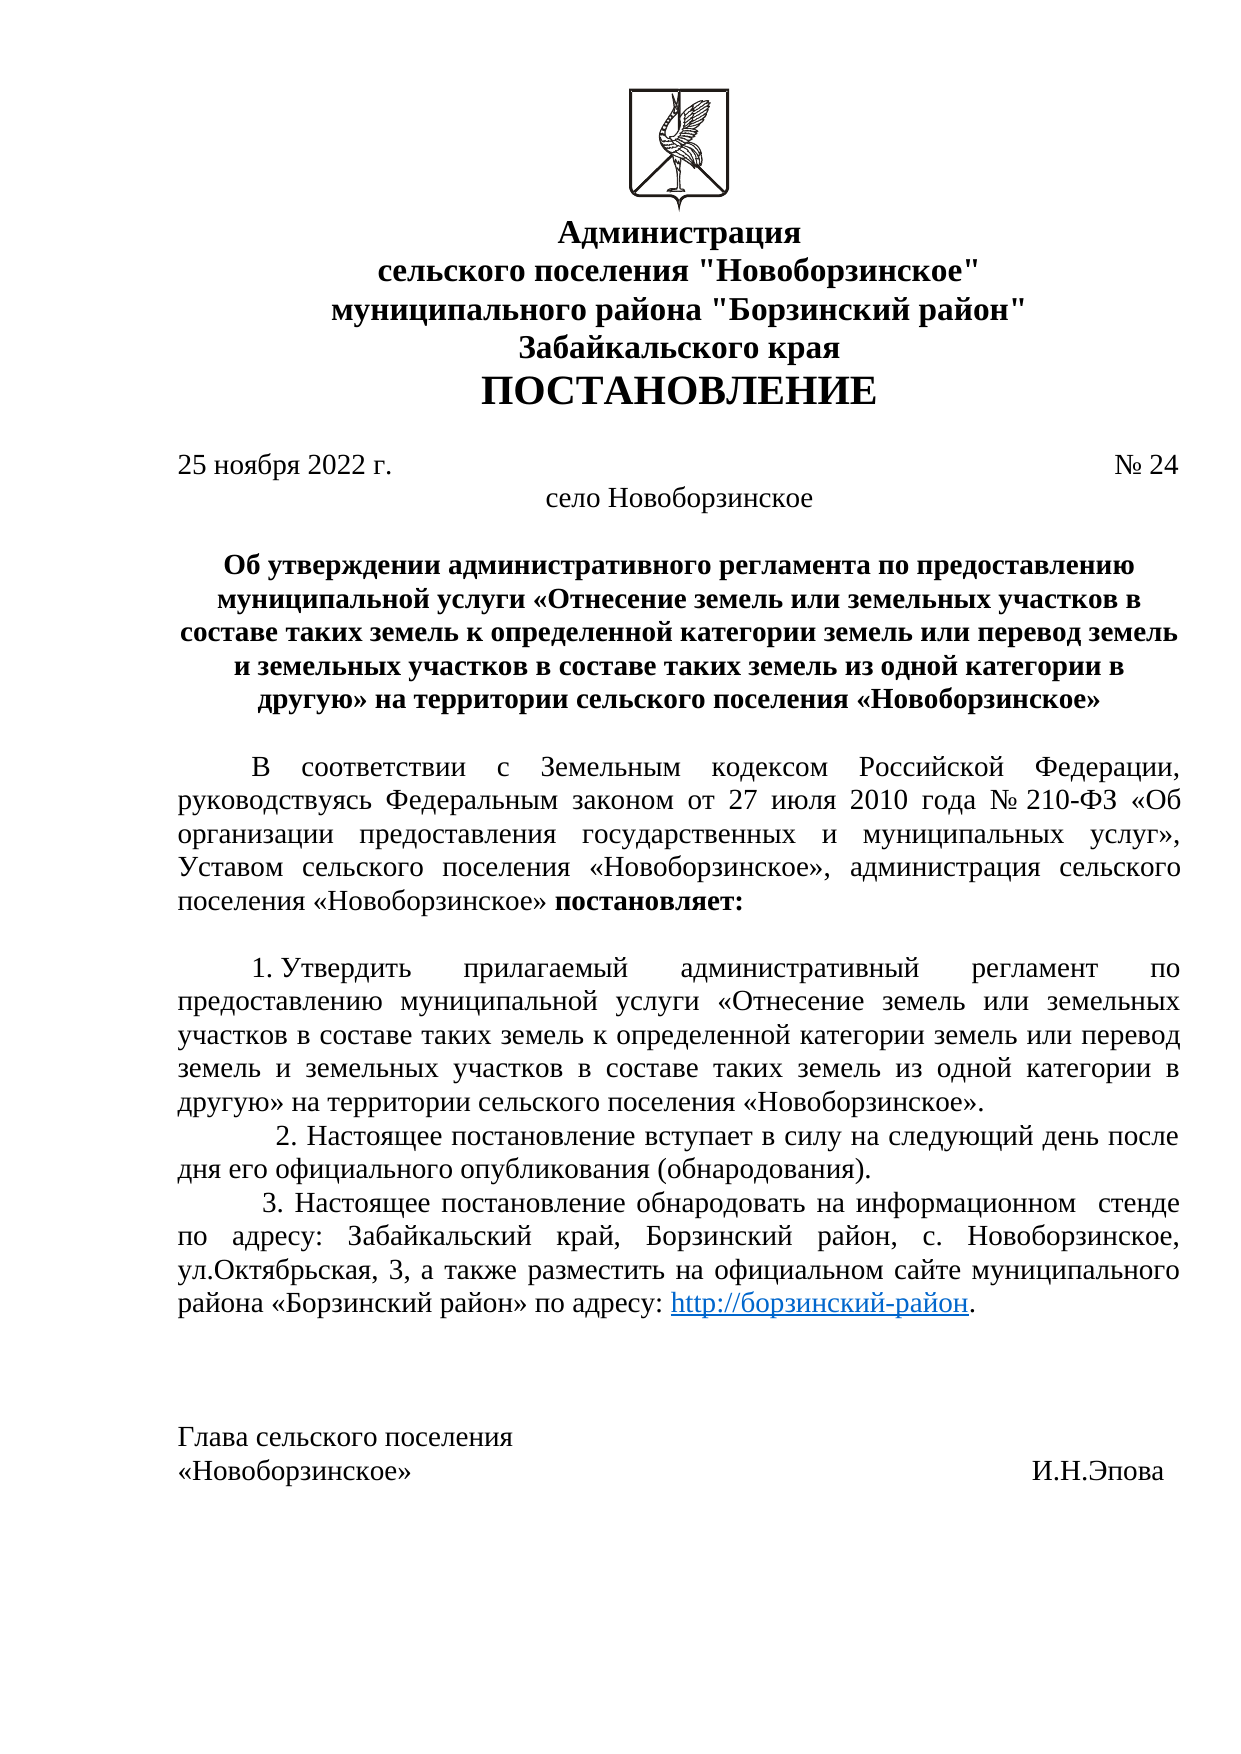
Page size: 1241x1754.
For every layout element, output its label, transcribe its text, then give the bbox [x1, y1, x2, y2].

text сельского поселения "Новоборзинское" [177, 250, 1181, 289]
text ПОСТАНОВЛЕНИЕ [177, 365, 1181, 413]
text Забайкальского края [177, 327, 1181, 365]
text 25 ноября 2022 г. № 24 [177, 447, 1181, 480]
text «Новоборзинское» И.Н.Эпова [177, 1453, 1181, 1487]
text Глава сельского поселения [177, 1419, 1181, 1453]
text 1. Утвердить прилагаемый административный регламент по предоставлению муниципальной услуги «Отнесение земель или земельных участков в составе таких земель к определенной категории земель или перевод земель и земельных участков в составе таких земель из одной категории в другую» на территории сельского поселения «Новоборзинское». [177, 950, 1181, 1118]
text 3. Настоящее постановление обнародовать на информационном стенде по адресу: Забайкальский край, Борзинский район, с. Новоборзинское, ул.Октябрьская, 3, а также разместить на официальном сайте муниципального района «Борзинский район» по адресу: http://борзинский-район. [177, 1185, 1181, 1319]
text Администрация [177, 212, 1181, 250]
text село Новоборзинское [177, 480, 1181, 514]
text 2. Настоящее постановление вступает в силу на следующий день после дня его официального опубликования (обнародования). [177, 1118, 1181, 1185]
text В соответствии с Земельным кодексом Российской Федерации, руководствуясь Федеральным законом от 27 июля 2010 года № 210-ФЗ «Об организации предоставления государственных и муниципальных услуг», Уставом сельского поселения «Новоборзинское», администрация сельского поселения «Новоборзинское» постановляет: [177, 749, 1181, 916]
text муниципального района "Борзинский район" [177, 289, 1181, 327]
text Об утверждении административного регламента по предоставлению муниципальной услуги «Отнесение земель или земельных участков в составе таких земель к определенной категории земель или перевод земель и земельных участков в составе таких земель из одной категории в другую» на территории сельского поселения «Новоборзинское» [177, 547, 1181, 715]
